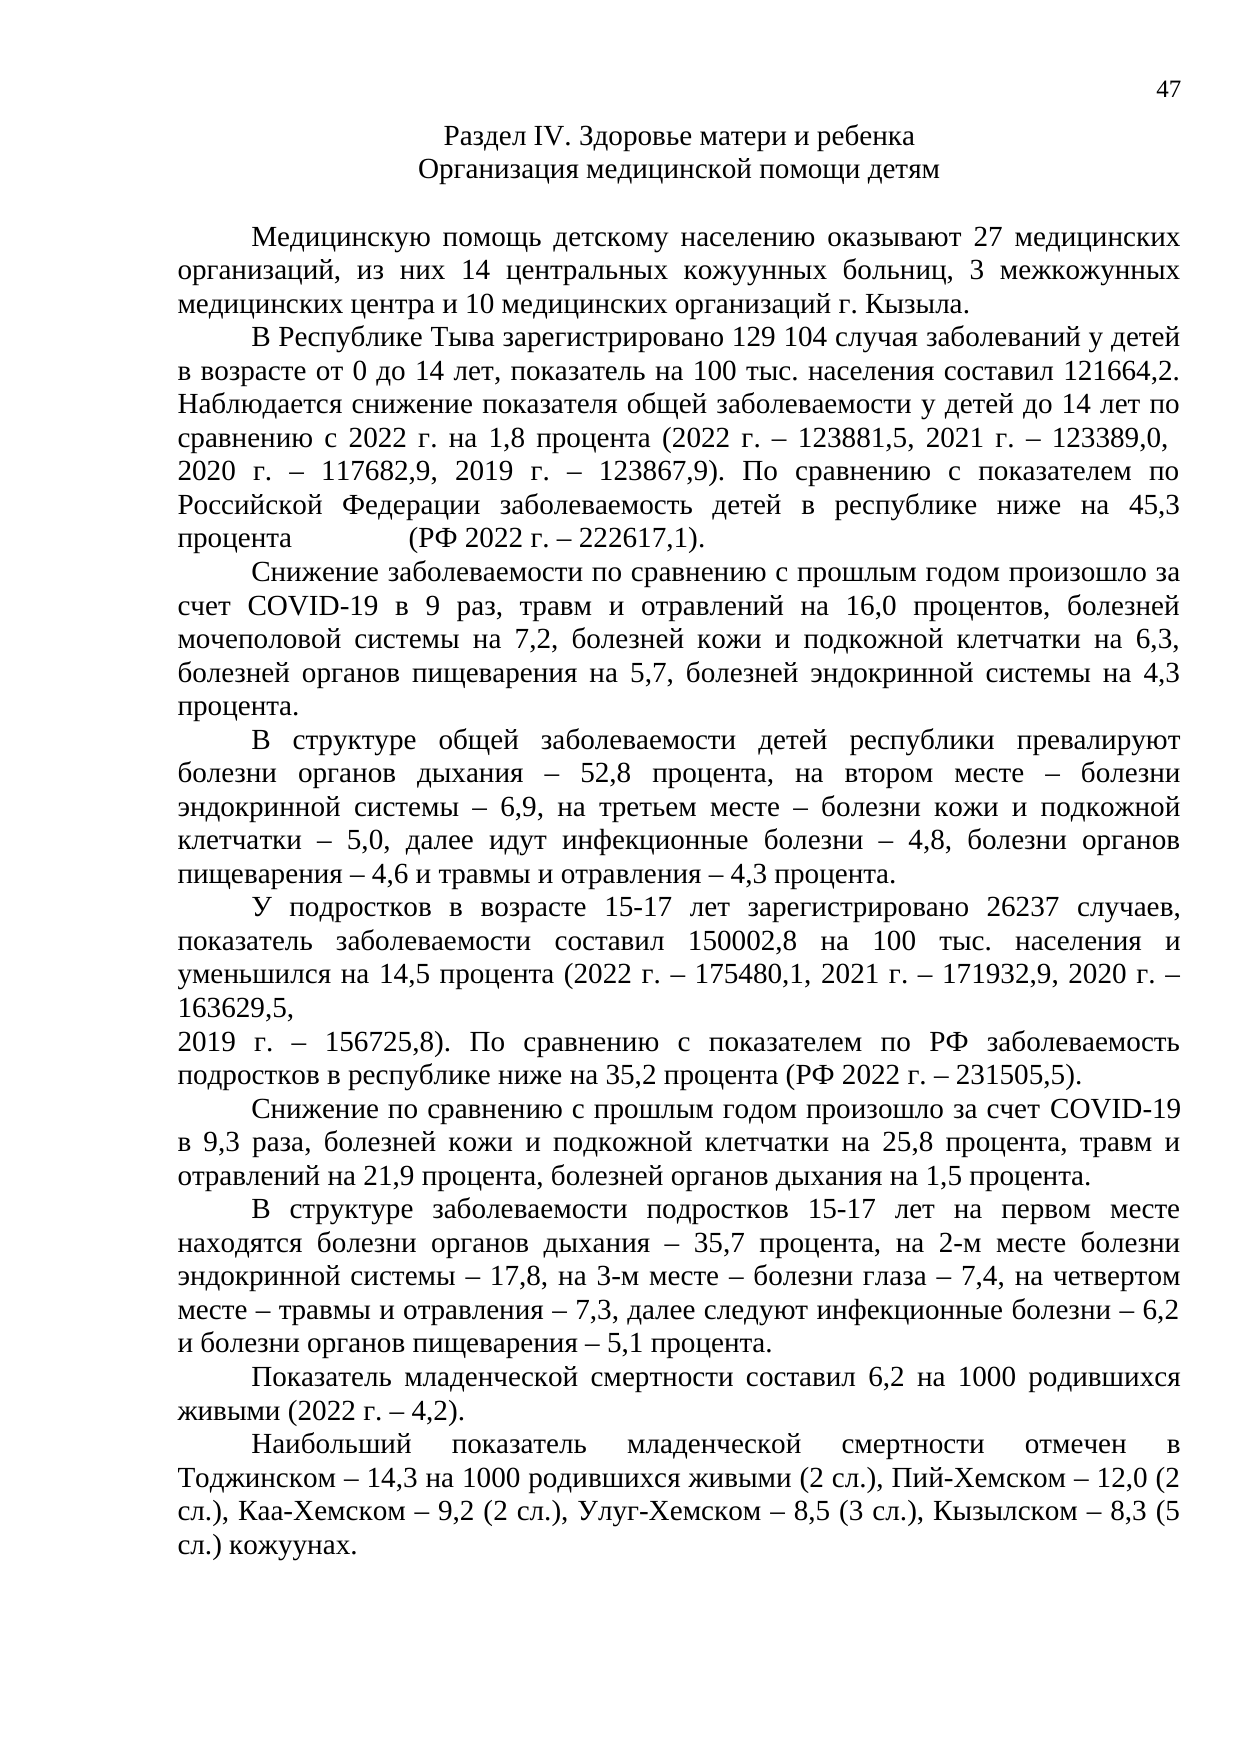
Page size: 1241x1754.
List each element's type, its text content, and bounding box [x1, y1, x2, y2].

text У подростков в возрасте 15-17 лет зарегистрировано 26237 случаев, показатель заболеваемости составил 150002,8 на 100 тыс. населения и уменьшился на 14,5 процента (2022 г. – 175480,1, 2021 г. – 171932,9, 2020 г. – 163629,5, 2019 г. – 156725,8). По сравнению с показателем по РФ заболеваемость подростков в республике ниже на 35,2 процента (РФ 2022 г. – 231505,5). [177, 889, 1181, 1091]
list Раздел IV. Здоровье матери и ребенка [177, 118, 1181, 152]
text Наибольший показатель младенческой смертности отмечен в Тоджинском – 14,3 на 1000 родившихся живыми (2 сл.), Пий-Хемском – 12,0 (2 сл.), Каа-Хемском – 9,2 (2 сл.), Улуг-Хемском – 8,5 (3 сл.), Кызылском – 8,3 (5 сл.) кожуунах. [177, 1426, 1181, 1560]
text В структуре заболеваемости подростков 15-17 лет на первом месте находятся болезни органов дыхания – 35,7 процента, на 2-м месте болезни эндокринной системы – 17,8, на 3-м месте – болезни глаза – 7,4, на четвертом месте – травмы и отравления – 7,3, далее следуют инфекционные болезни – 6,2 и болезни органов пищеварения – 5,1 процента. [177, 1191, 1181, 1359]
text Показатель младенческой смертности составил 6,2 на 1000 родившихся живыми (2022 г. – 4,2). [177, 1359, 1181, 1426]
text Снижение по сравнению с прошлым годом произошло за счет COVID-19 в 9,3 раза, болезней кожи и подкожной клетчатки на 25,8 процента, травм и отравлений на 21,9 процента, болезней органов дыхания на 1,5 процента. [177, 1091, 1181, 1191]
text В структуре общей заболеваемости детей республики превалируют болезни органов дыхания – 52,8 процента, на втором месте – болезни эндокринной системы – 6,9, на третьем месте – болезни кожи и подкожной клетчатки – 5,0, далее идут инфекционные болезни – 4,8, болезни органов пищеварения – 4,6 и травмы и отравления – 4,3 процента. [177, 722, 1181, 889]
text Снижение заболеваемости по сравнению с прошлым годом произошло за счет COVID-19 в 9 раз, травм и отравлений на 16,0 процентов, болезней мочеполовой системы на 7,2, болезней кожи и подкожной клетчатки на 6,3, болезней органов пищеварения на 5,7, болезней эндокринной системы на 4,3 процента. [177, 554, 1181, 722]
text Организация медицинской помощи детям [177, 152, 1181, 185]
text Медицинскую помощь детскому населению оказывают 27 медицинских организаций, из них 14 центральных кожуунных больниц, 3 межкожунных медицинских центра и 10 медицинских организаций г. Кызыла. [177, 219, 1181, 319]
text В Республике Тыва зарегистрировано 129 104 случая заболеваний у детей в возрасте от 0 до 14 лет, показатель на 100 тыс. населения составил 121664,2. Наблюдается снижение показателя общей заболеваемости у детей до 14 лет по сравнению с 2022 г. на 1,8 процента (2022 г. – 123881,5, 2021 г. – 123389,0, 2020 г. – 117682,9, 2019 г. – 123867,9). По сравнению с показателем по Российской Федерации заболеваемость детей в республике ниже на 45,3 процента (РФ 2022 г. – 222617,1). [177, 319, 1181, 554]
